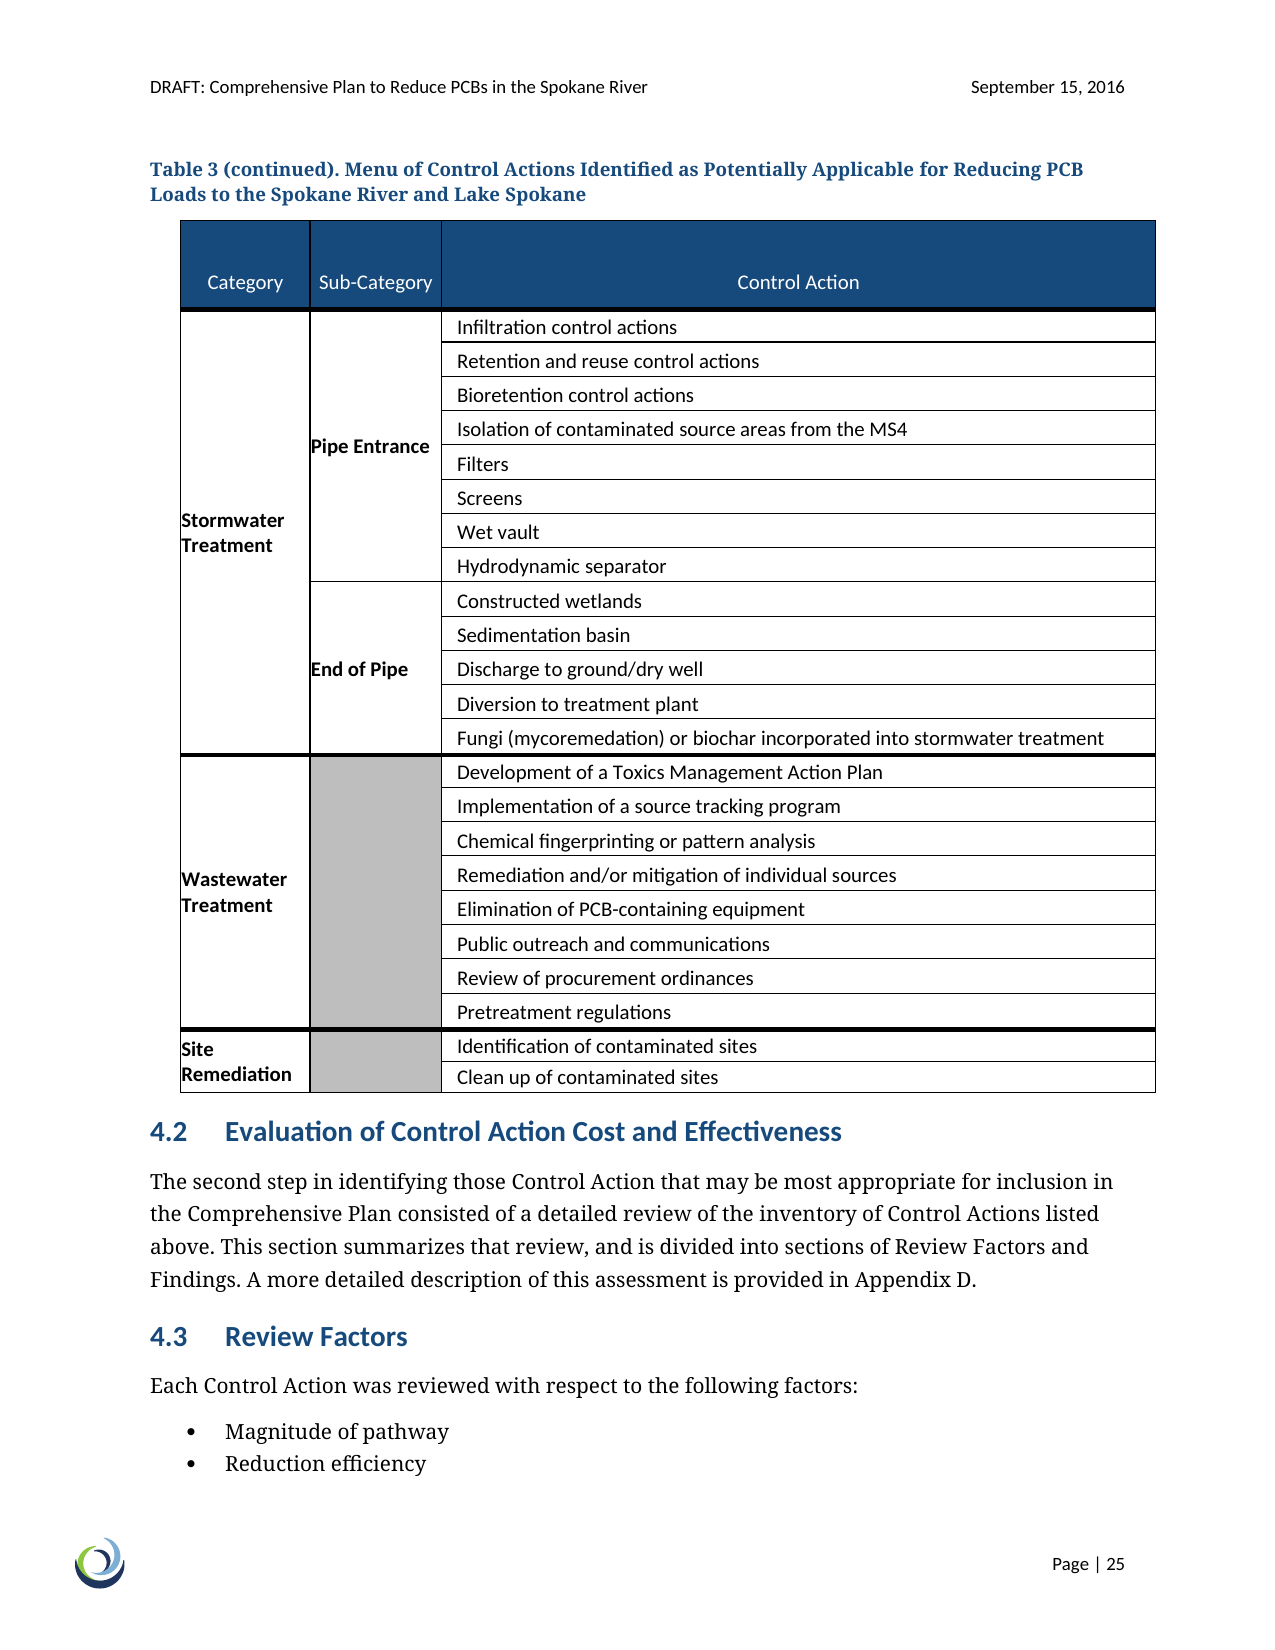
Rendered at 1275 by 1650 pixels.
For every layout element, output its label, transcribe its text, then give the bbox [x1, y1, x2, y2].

table_header Category [181, 221, 309, 307]
table_header Control Action [442, 221, 1155, 307]
table_cell Isolation of contaminated source areas from the MS4 [442, 411, 1155, 444]
table_cell Diversion to treatment plant [442, 685, 1155, 718]
table_cell Wastewater Treatment [181, 757, 309, 1027]
text Table 3 (continued). Menu of Control Actions Identified as Potentially Applicable for Reducing PCB Loads to the Spokane River and Lake Spokane [150, 156, 1125, 207]
table_cell Screens [442, 480, 1155, 513]
table_cell Infiltration control actions [442, 312, 1155, 341]
table_cell Remediation and/or mitigation of individual sources [442, 856, 1155, 890]
table_cell Clean up of contaminated sites [442, 1062, 1155, 1092]
table_cell Hydrodynamic separator [442, 548, 1155, 581]
table_cell End of Pipe [311, 582, 441, 753]
table_header Sub-Category [311, 221, 441, 307]
text The second step in identifying those Control Action that may be most appropriate for inclusion in the Comprehensive Plan consisted of a detailed review of the inventory of Control Actions listed above. This section summarizes that review, and is divided into sections of Review Factors and Findings. A more detailed description of this assessment is provided in Appendix D. [150, 1167, 1125, 1293]
table_cell Filters [442, 445, 1155, 478]
table_cell Wet vault [442, 514, 1155, 547]
table_cell Stormwater Treatment [181, 312, 309, 753]
table_cell Site Remediation [181, 1032, 309, 1092]
table_cell Sedimentation basin [442, 617, 1155, 650]
subtitle 4.2 Evaluation of Control Action Cost and Effectiveness [150, 1113, 1125, 1149]
table_cell Bioretention control actions [442, 377, 1155, 410]
subtitle 4.3 Review Factors [150, 1318, 1125, 1354]
table_cell Public outreach and communications [442, 925, 1155, 958]
table_cell Pipe Entrance [311, 312, 441, 581]
text Each Control Action was reviewed with respect to the following factors: [150, 1372, 1125, 1400]
table_cell Development of a Toxics Management Action Plan [442, 757, 1155, 787]
table_cell Constructed wetlands [442, 582, 1155, 616]
table_cell Elimination of PCB-containing equipment [442, 891, 1155, 924]
table_cell Identification of contaminated sites [442, 1032, 1155, 1061]
table_cell [311, 1032, 441, 1092]
table_cell Review of procurement ordinances [442, 959, 1155, 992]
table_cell Chemical fingerprinting or pattern analysis [442, 822, 1155, 855]
list Magnitude of pathway [187, 1417, 1125, 1445]
table_cell Implementation of a source tracking program [442, 788, 1155, 821]
table_cell Retention and reuse control actions [442, 343, 1155, 376]
table_cell Discharge to ground/dry well [442, 651, 1155, 684]
list Reduction efficiency [187, 1449, 1125, 1478]
table_cell Fungi (mycoremedation) or biochar incorporated into stormwater treatment [442, 719, 1155, 753]
table_cell Pretreatment regulations [442, 994, 1155, 1027]
table_cell [311, 757, 441, 1027]
